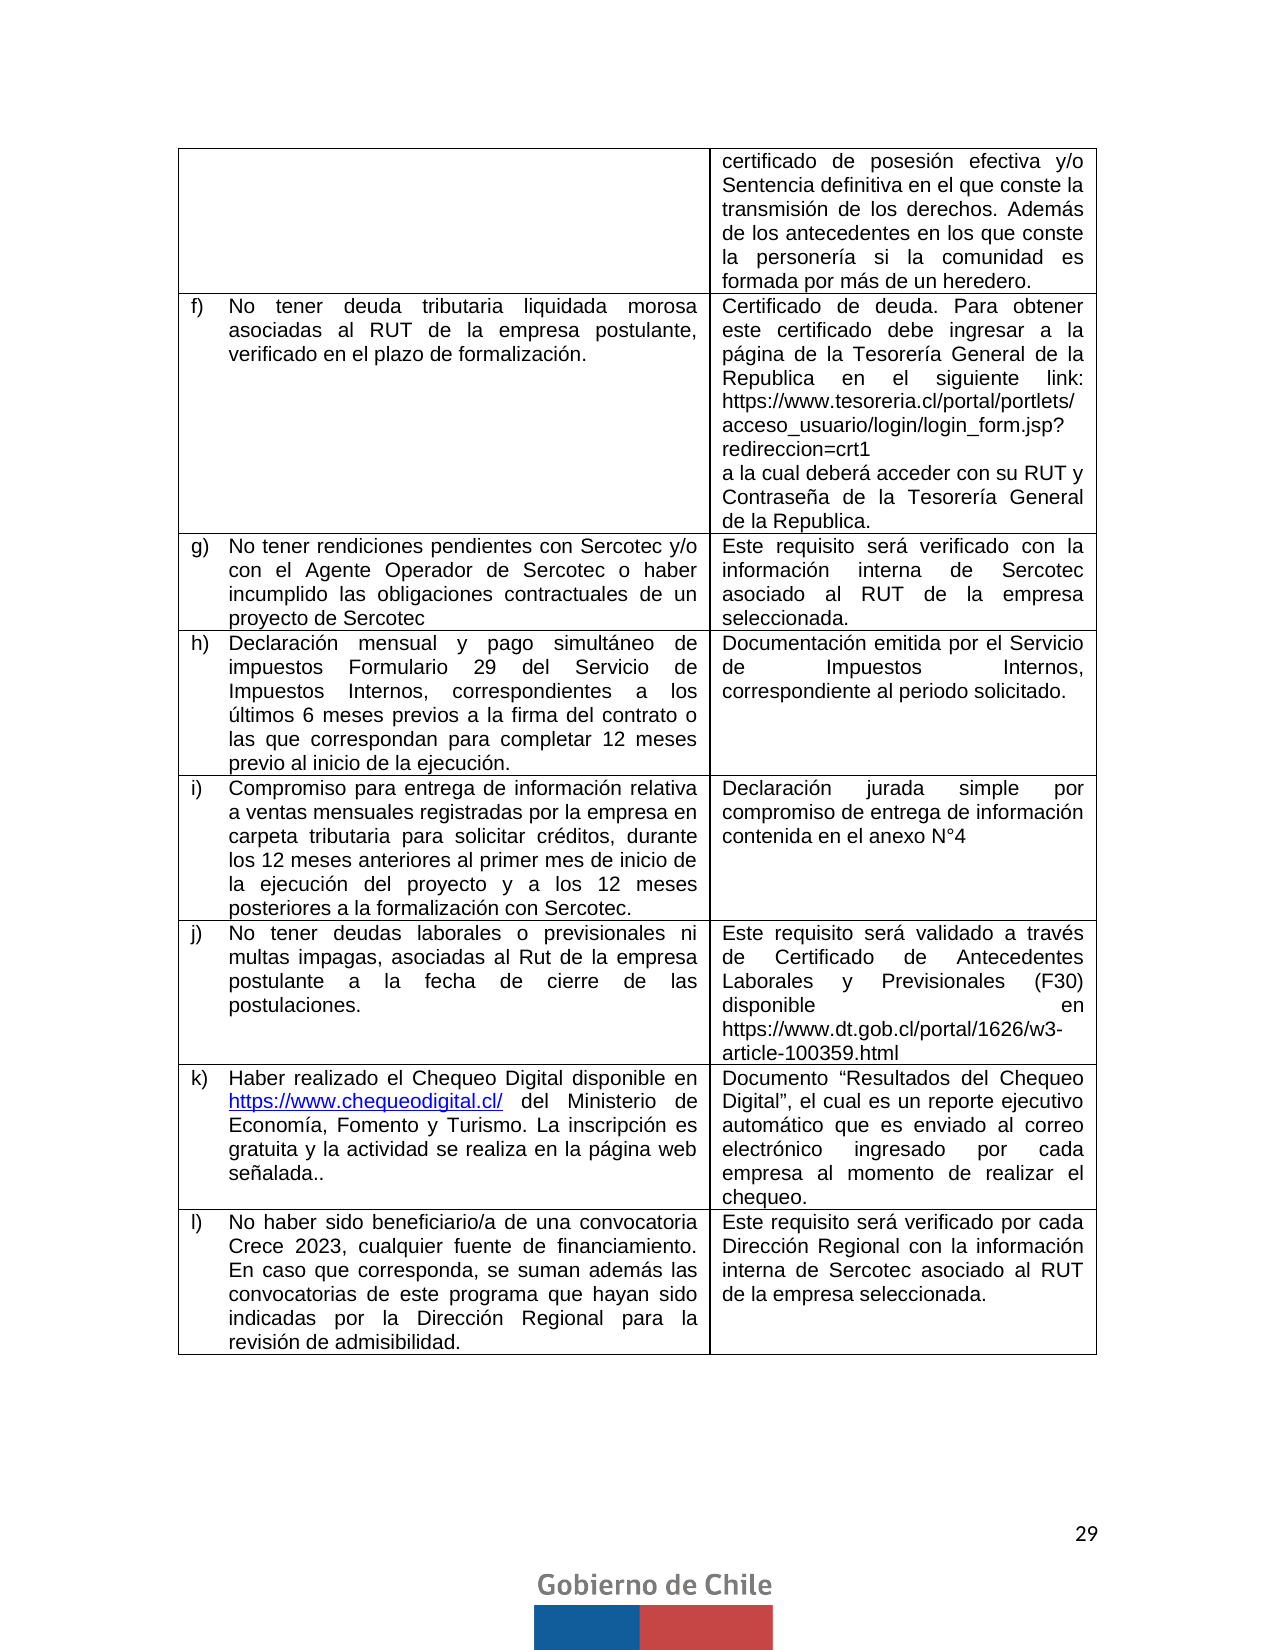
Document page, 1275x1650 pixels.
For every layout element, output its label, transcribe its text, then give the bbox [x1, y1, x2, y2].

table_cell Documentación emitida por el Servicio de Impuestos Internos, correspondiente al periodo solicitado. [711, 631, 1096, 775]
table_cell No tener rendiciones pendientes con Sercotec y/o con el Agente Operador de Sercotec o haber incumplido las obligaciones contractuales de un proyecto de Sercotec [179, 534, 709, 630]
table_cell Declaración jurada simple por compromiso de entrega de información contenida en el anexo N°4 [711, 776, 1096, 919]
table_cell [711, 149, 1096, 292]
table_cell Este requisito será verificado por cada Dirección Regional con la información interna de Sercotec asociado al RUT de la empresa seleccionada. [711, 1210, 1096, 1354]
table_cell Compromiso para entrega de información relativa a ventas mensuales registradas por la empresa en carpeta tributaria para solicitar créditos, durante los 12 meses anteriores al primer mes de inicio de la ejecución del proyecto y a los 12 meses posteriores a la formalización con Sercotec. [179, 776, 709, 919]
table_cell No tener deuda tributaria liquidada morosa asociadas al RUT de la empresa postulante, verificado en el plazo de formalización. [179, 294, 709, 533]
table_cell Este requisito será verificado con la información interna de Sercotec asociado al RUT de la empresa seleccionada. [711, 534, 1096, 630]
table_cell Haber realizado el Chequeo Digital disponible en https://www.chequeodigital.cl/ del Ministerio de Economía, Fomento y Turismo. La inscripción es gratuita y la actividad se realiza en la página web señalada.. [179, 1065, 709, 1209]
table_cell Declaración mensual y pago simultáneo de impuestos Formulario 29 del Servicio de Impuestos Internos, correspondientes a los últimos 6 meses previos a la firma del contrato o las que correspondan para completar 12 meses previo al inicio de la ejecución. [179, 631, 709, 775]
table_cell No haber sido beneficiario/a de una convocatoria Crece 2023, cualquier fuente de financiamiento. En caso que corresponda, se suman además las convocatorias de este programa que hayan sido indicadas por la Dirección Regional para la revisión de admisibilidad. [179, 1210, 709, 1354]
table_cell Este requisito será validado a través de Certificado de Antecedentes Laborales y Previsionales (F30) disponible en https://www.dt.gob.cl/portal/1626/w3-article-100359.html [711, 921, 1096, 1064]
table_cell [179, 149, 709, 292]
table_cell Documento “Resultados del Chequeo Digital”, el cual es un reporte ejecutivo automático que es enviado al correo electrónico ingresado por cada empresa al momento de realizar el chequeo. [711, 1065, 1096, 1209]
table_cell Certificado de deuda. Para obtener este certificado debe ingresar a la página de la Tesorería General de la Republica en el siguiente link: https://www.tesoreria.cl/portal/portlets/acceso_usuario/login/login_form.jsp?redireccion=crt1 a la cual deberá acceder con su RUT y Contraseña de la Tesorería General de la Republica. [711, 294, 1096, 533]
picture [532, 1560, 774, 1650]
table_cell No tener deudas laborales o previsionales ni multas impagas, asociadas al Rut de la empresa postulante a la fecha de cierre de las postulaciones. [179, 921, 709, 1064]
